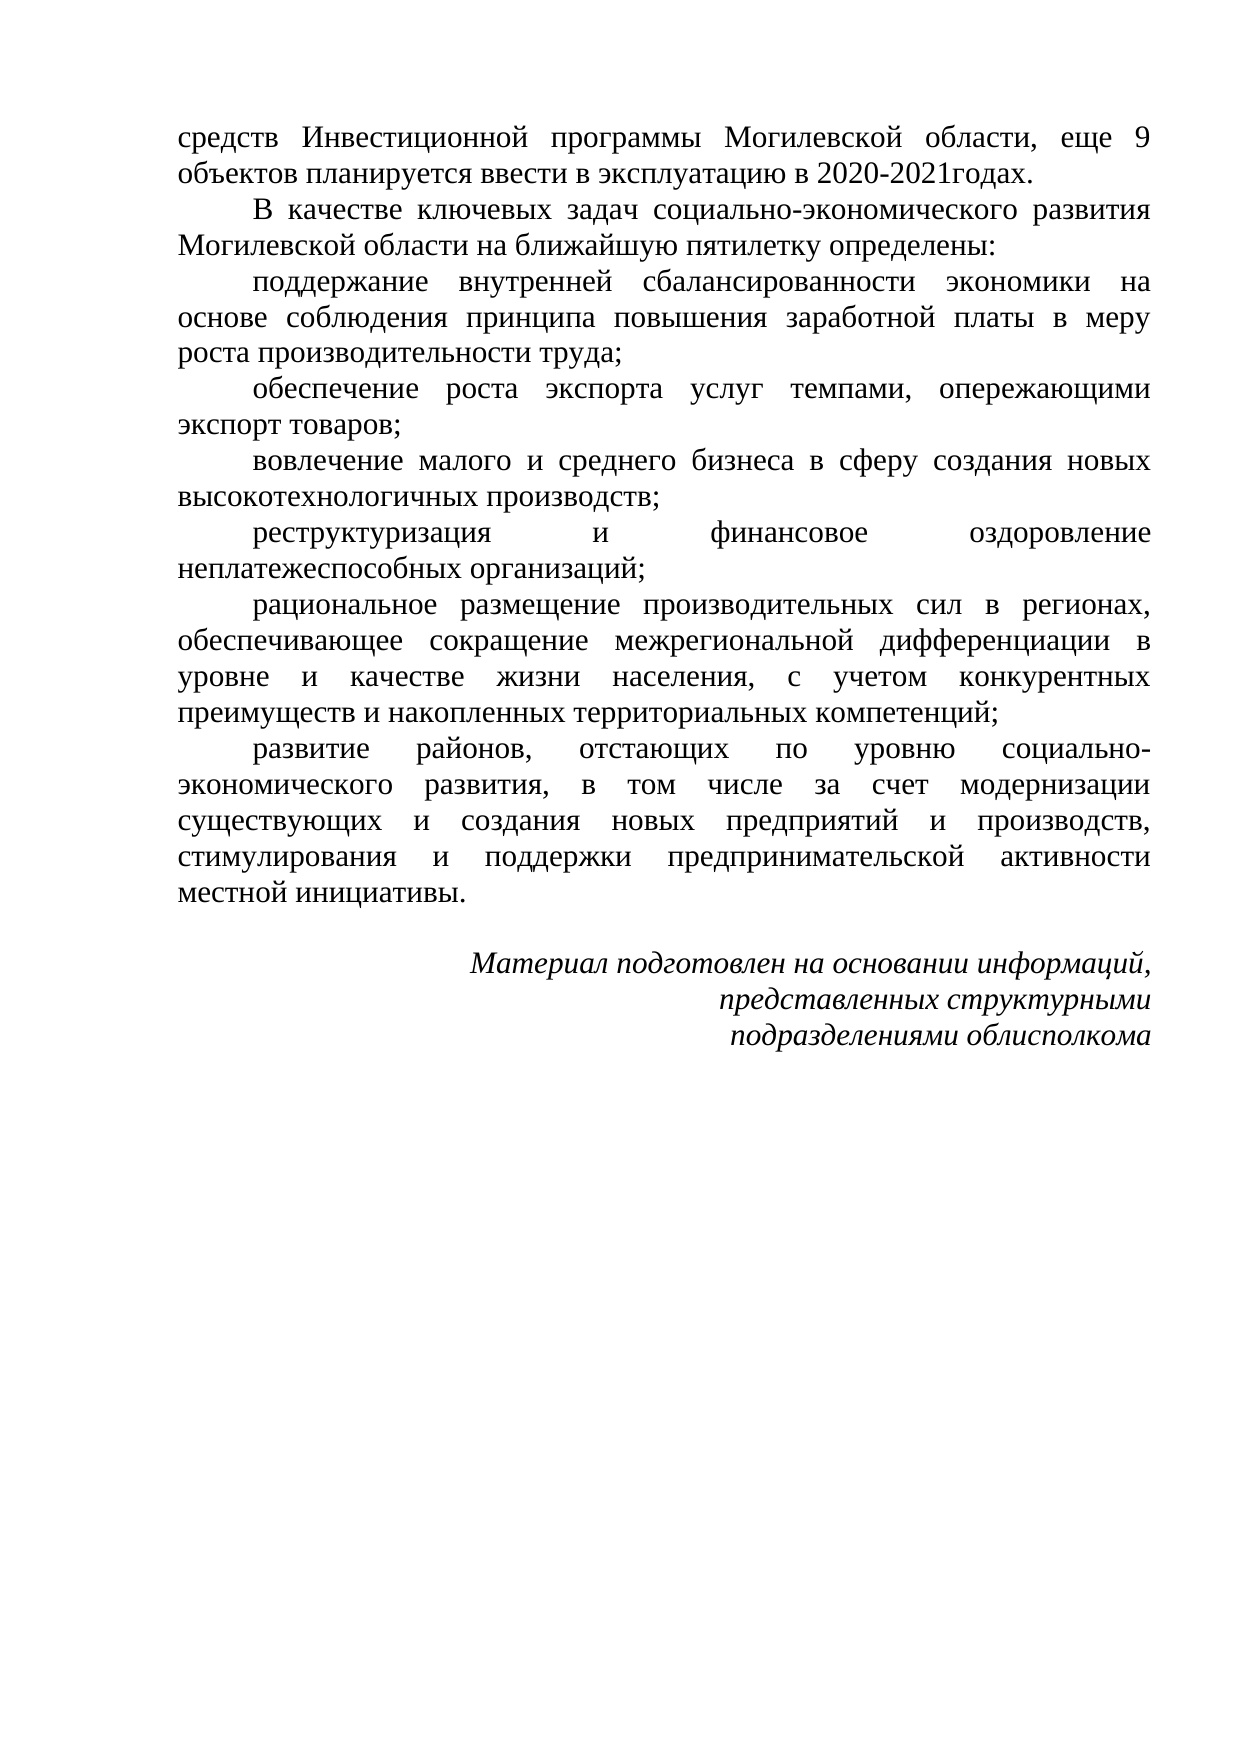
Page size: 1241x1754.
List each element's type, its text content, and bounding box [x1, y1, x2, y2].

text поддержание внутренней сбалансированности экономики на основе соблюдения принципа повышения заработной платы в меру роста производительности труда; [177, 262, 1152, 370]
text представленных структурными [177, 981, 1152, 1017]
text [177, 118, 1152, 190]
text развитие районов, отстающих по уровню социально-экономического развития, в том числе за счет модернизации существующих и создания новых предприятий и производств, стимулирования и поддержки предпринимательской активности местной инициативы. [177, 729, 1152, 909]
text вовлечение малого и среднего бизнеса в сферу создания новых высокотехнологичных производств; [177, 442, 1152, 513]
text реструктуризация и финансовое оздоровление неплатежеспособных организаций; [177, 513, 1152, 585]
text обеспечение роста экспорта услуг темпами, опережающими экспорт товаров; [177, 370, 1152, 442]
text Материал подготовлен на основании информаций, [177, 945, 1152, 981]
text В качестве ключевых задач социально-экономического развития Могилевской области на ближайшую пятилетку определены: [177, 190, 1152, 262]
text рациональное размещение производительных сил в регионах, обеспечивающее сокращение межрегиональной дифференциации в уровне и качестве жизни населения, с учетом конкурентных преимуществ и накопленных территориальных компетенций; [177, 585, 1152, 729]
text подразделениями облисполкома [177, 1017, 1152, 1052]
